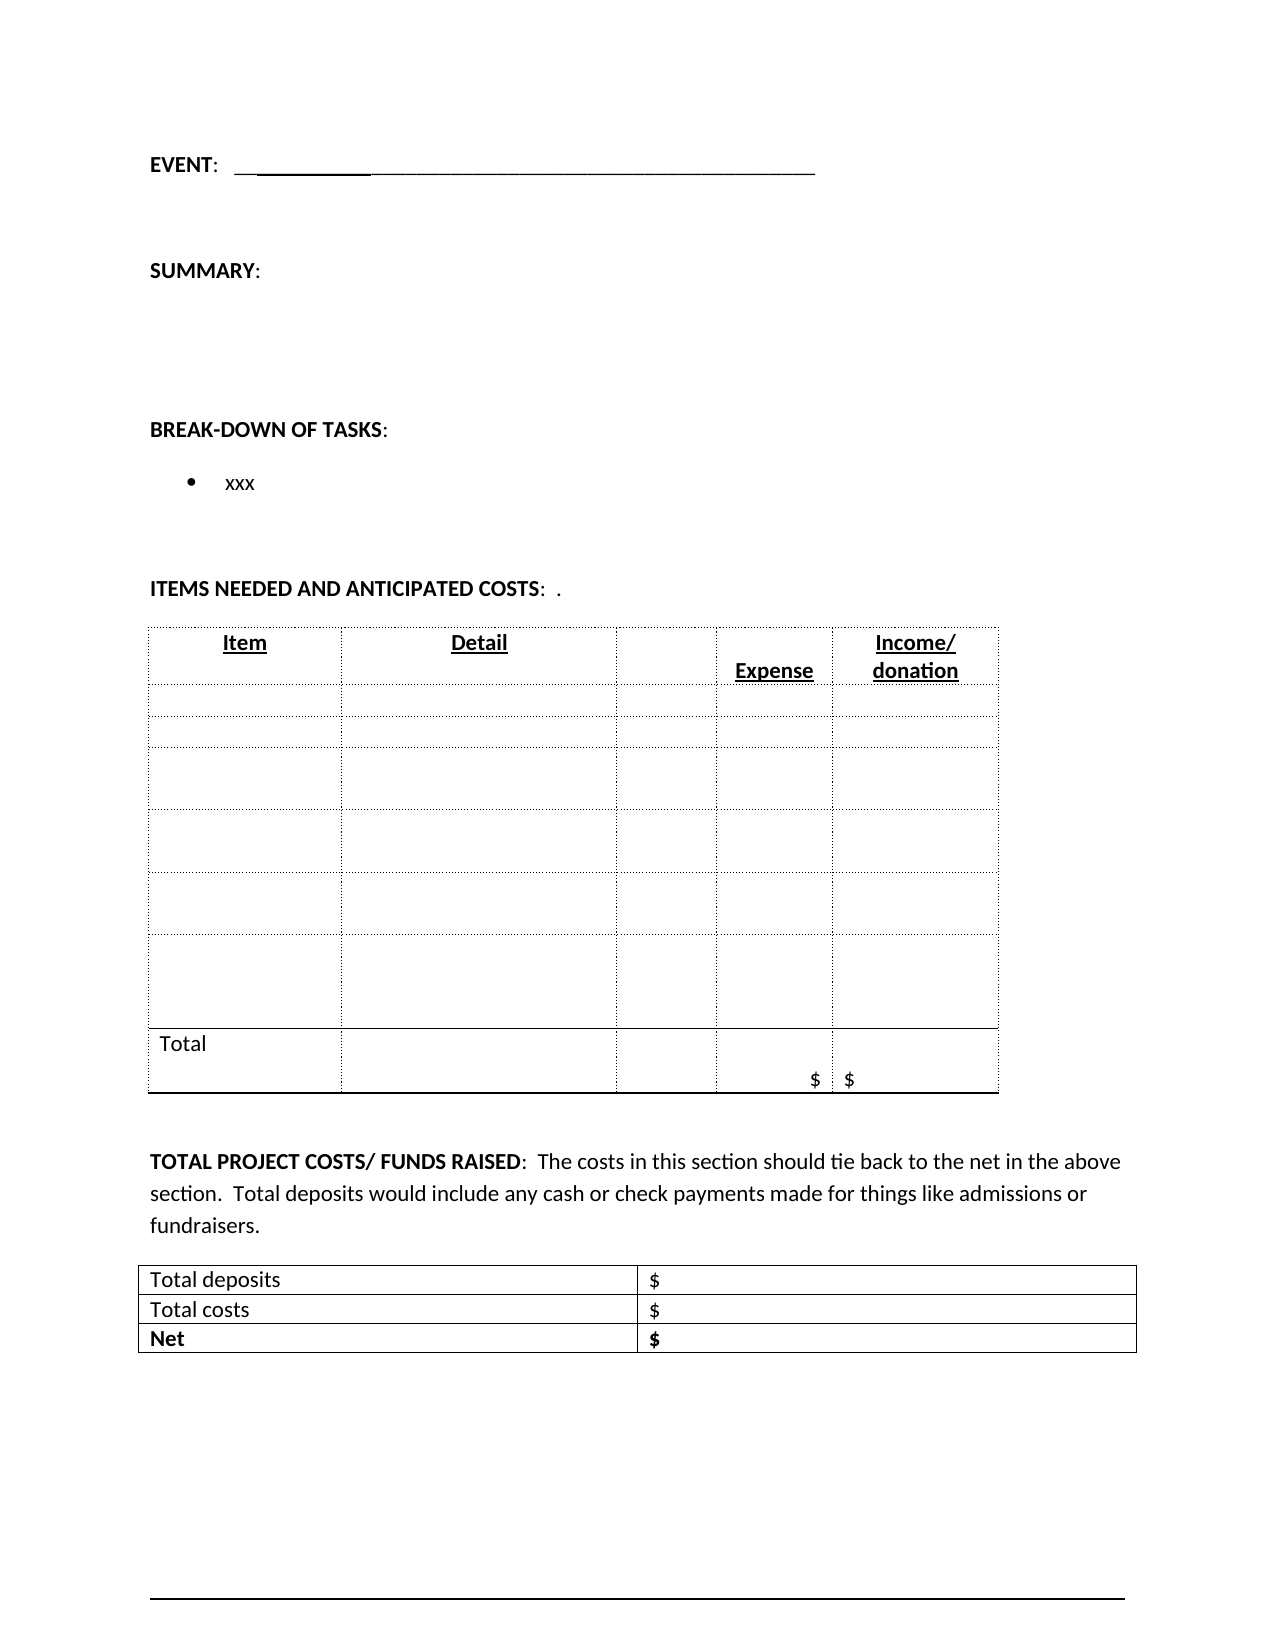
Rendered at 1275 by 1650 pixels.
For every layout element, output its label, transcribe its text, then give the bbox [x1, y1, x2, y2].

table_cell [717, 716, 832, 747]
table_cell [148, 747, 342, 809]
table_cell [617, 1029, 717, 1092]
text SUMMARY: [150, 256, 1125, 284]
table_header Expense [717, 627, 832, 684]
table_header Detail [342, 627, 617, 684]
table_cell [617, 809, 717, 872]
table_header Item [148, 627, 342, 684]
table_cell [717, 809, 832, 872]
table_cell $ [832, 1028, 999, 1092]
table_header $ [638, 1266, 1136, 1294]
table_cell Total costs [139, 1295, 637, 1323]
table_header Income/ donation [832, 627, 999, 684]
table_cell [148, 934, 342, 1028]
table_cell [342, 684, 617, 716]
table_cell $ [717, 1029, 832, 1092]
table_cell Net [139, 1324, 637, 1352]
table_cell [617, 684, 717, 716]
table_cell [342, 716, 617, 747]
table_cell [617, 934, 717, 1028]
table_cell $ [638, 1324, 1136, 1352]
table_cell [832, 809, 999, 872]
table_cell Total [148, 1029, 342, 1092]
table_cell [832, 872, 999, 934]
text EVENT: ___________________________________________________ [150, 150, 1125, 178]
table_cell [342, 934, 617, 1028]
table_cell [342, 872, 617, 934]
table_cell [148, 684, 342, 716]
text ITEMS NEEDED AND ANTICIPATED COSTS: . [150, 574, 1125, 602]
table_cell [717, 872, 832, 934]
table_cell [148, 872, 342, 934]
table_cell [342, 747, 617, 809]
table_cell $ [638, 1295, 1136, 1323]
table_cell [832, 747, 999, 809]
table_cell [617, 747, 717, 809]
table_cell [148, 716, 342, 747]
text TOTAL PROJECT COSTS/ FUNDS RAISED: The costs in this section should tie back to the net in the above section. Total deposits would include any cash or check payments made for things like admissions or fundraisers. [150, 1147, 1125, 1239]
text BREAK-DOWN OF TASKS: [150, 415, 1125, 443]
table_cell [717, 684, 832, 716]
table_cell [148, 809, 342, 872]
table_header [617, 627, 717, 684]
table_cell [717, 934, 832, 1028]
table_cell [832, 934, 999, 1028]
table_cell [342, 809, 617, 872]
table_cell [342, 1029, 617, 1092]
list xxx [187, 468, 1125, 496]
table_cell [617, 716, 717, 747]
table_cell [832, 684, 999, 716]
table_cell [717, 747, 832, 809]
table_header Total deposits [139, 1266, 637, 1294]
table_cell [617, 872, 717, 934]
table_cell [832, 716, 999, 747]
